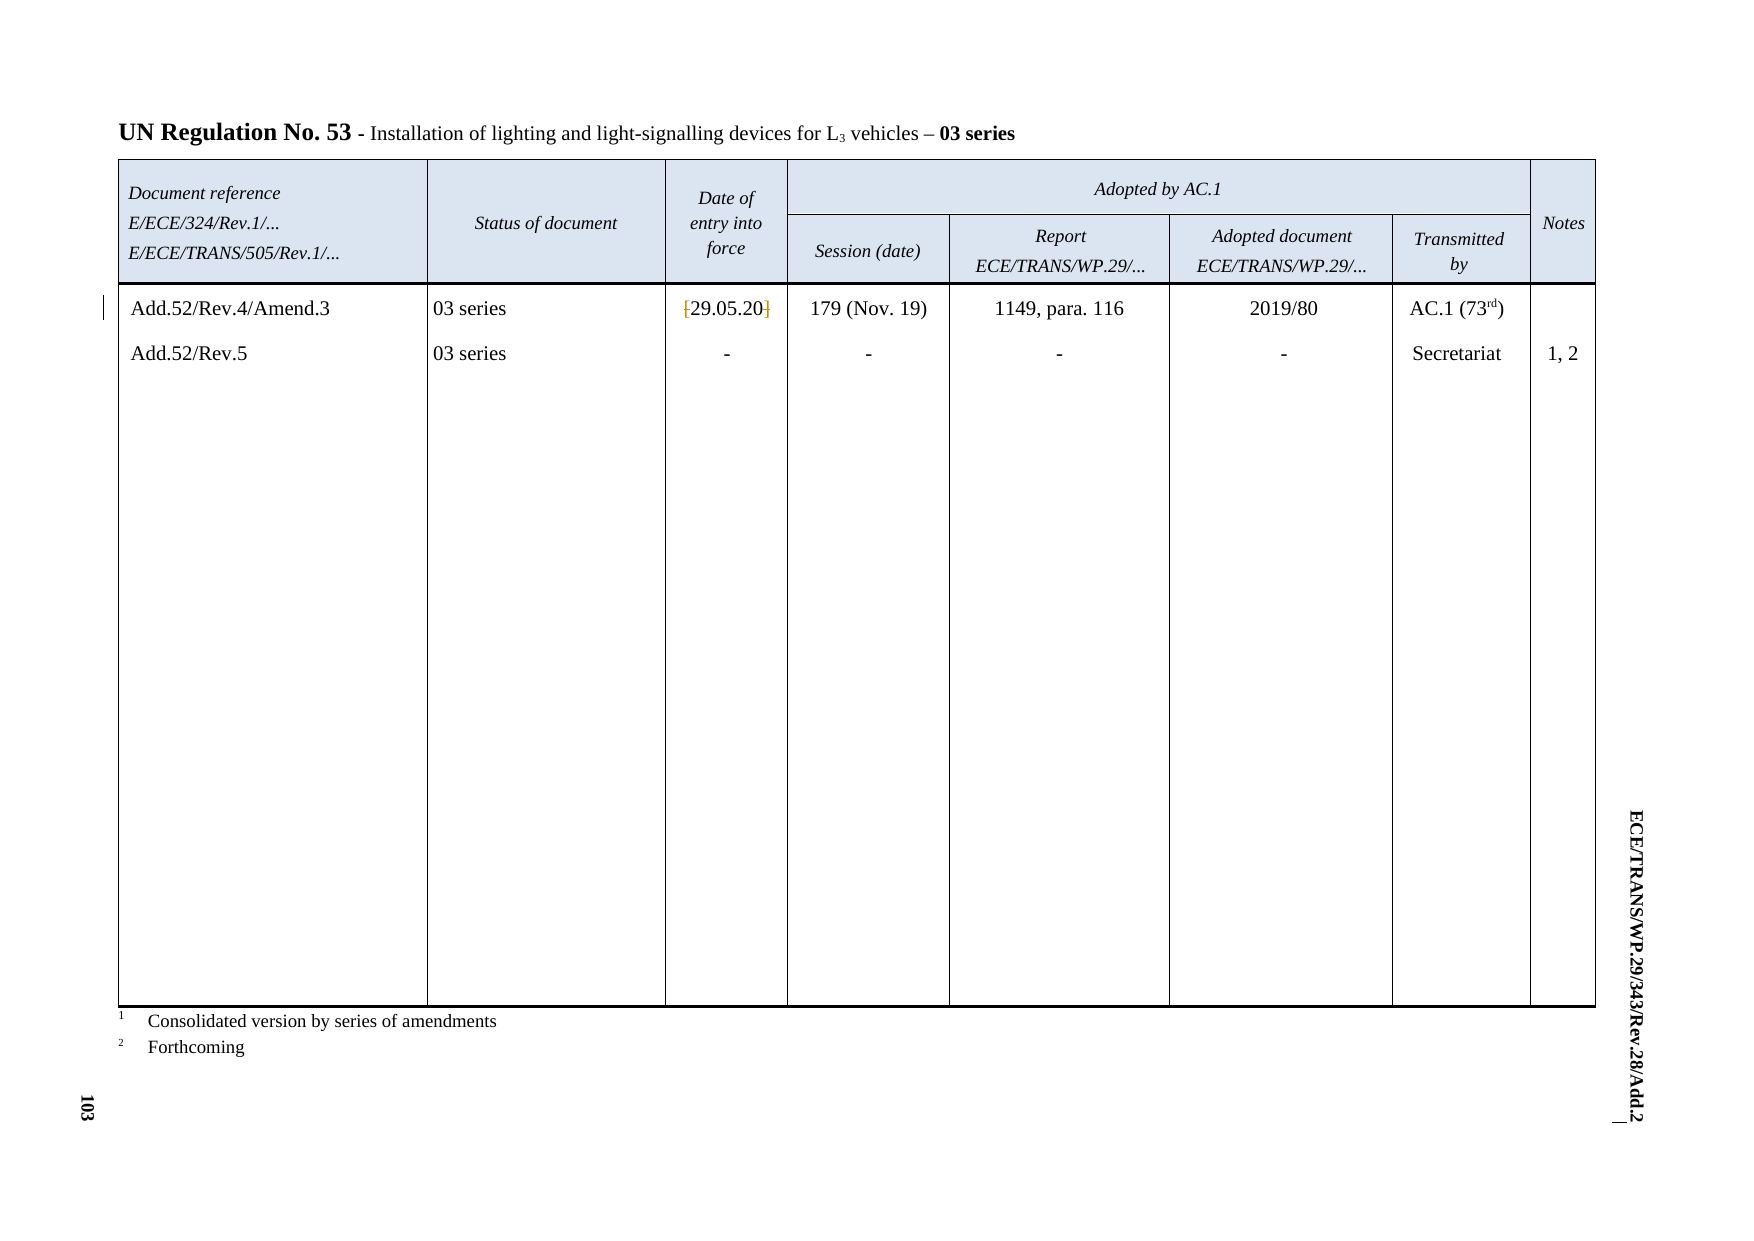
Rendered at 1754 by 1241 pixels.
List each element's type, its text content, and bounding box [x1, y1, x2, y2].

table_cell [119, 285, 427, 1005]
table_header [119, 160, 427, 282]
text 2 Forthcoming [118, 1033, 1606, 1058]
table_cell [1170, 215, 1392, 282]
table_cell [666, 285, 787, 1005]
text 1 Consolidated version by series of amendments [118, 1008, 1488, 1033]
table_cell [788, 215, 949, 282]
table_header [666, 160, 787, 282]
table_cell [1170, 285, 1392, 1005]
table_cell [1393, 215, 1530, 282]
text UN Regulation No. 53 - Installation of lighting and light-signalling devices for L3 vehicles – 03 series [118, 118, 1488, 146]
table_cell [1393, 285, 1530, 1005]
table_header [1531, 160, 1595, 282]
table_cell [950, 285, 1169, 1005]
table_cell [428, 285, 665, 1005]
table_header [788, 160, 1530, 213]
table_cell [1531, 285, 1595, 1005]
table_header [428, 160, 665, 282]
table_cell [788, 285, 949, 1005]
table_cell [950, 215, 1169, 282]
